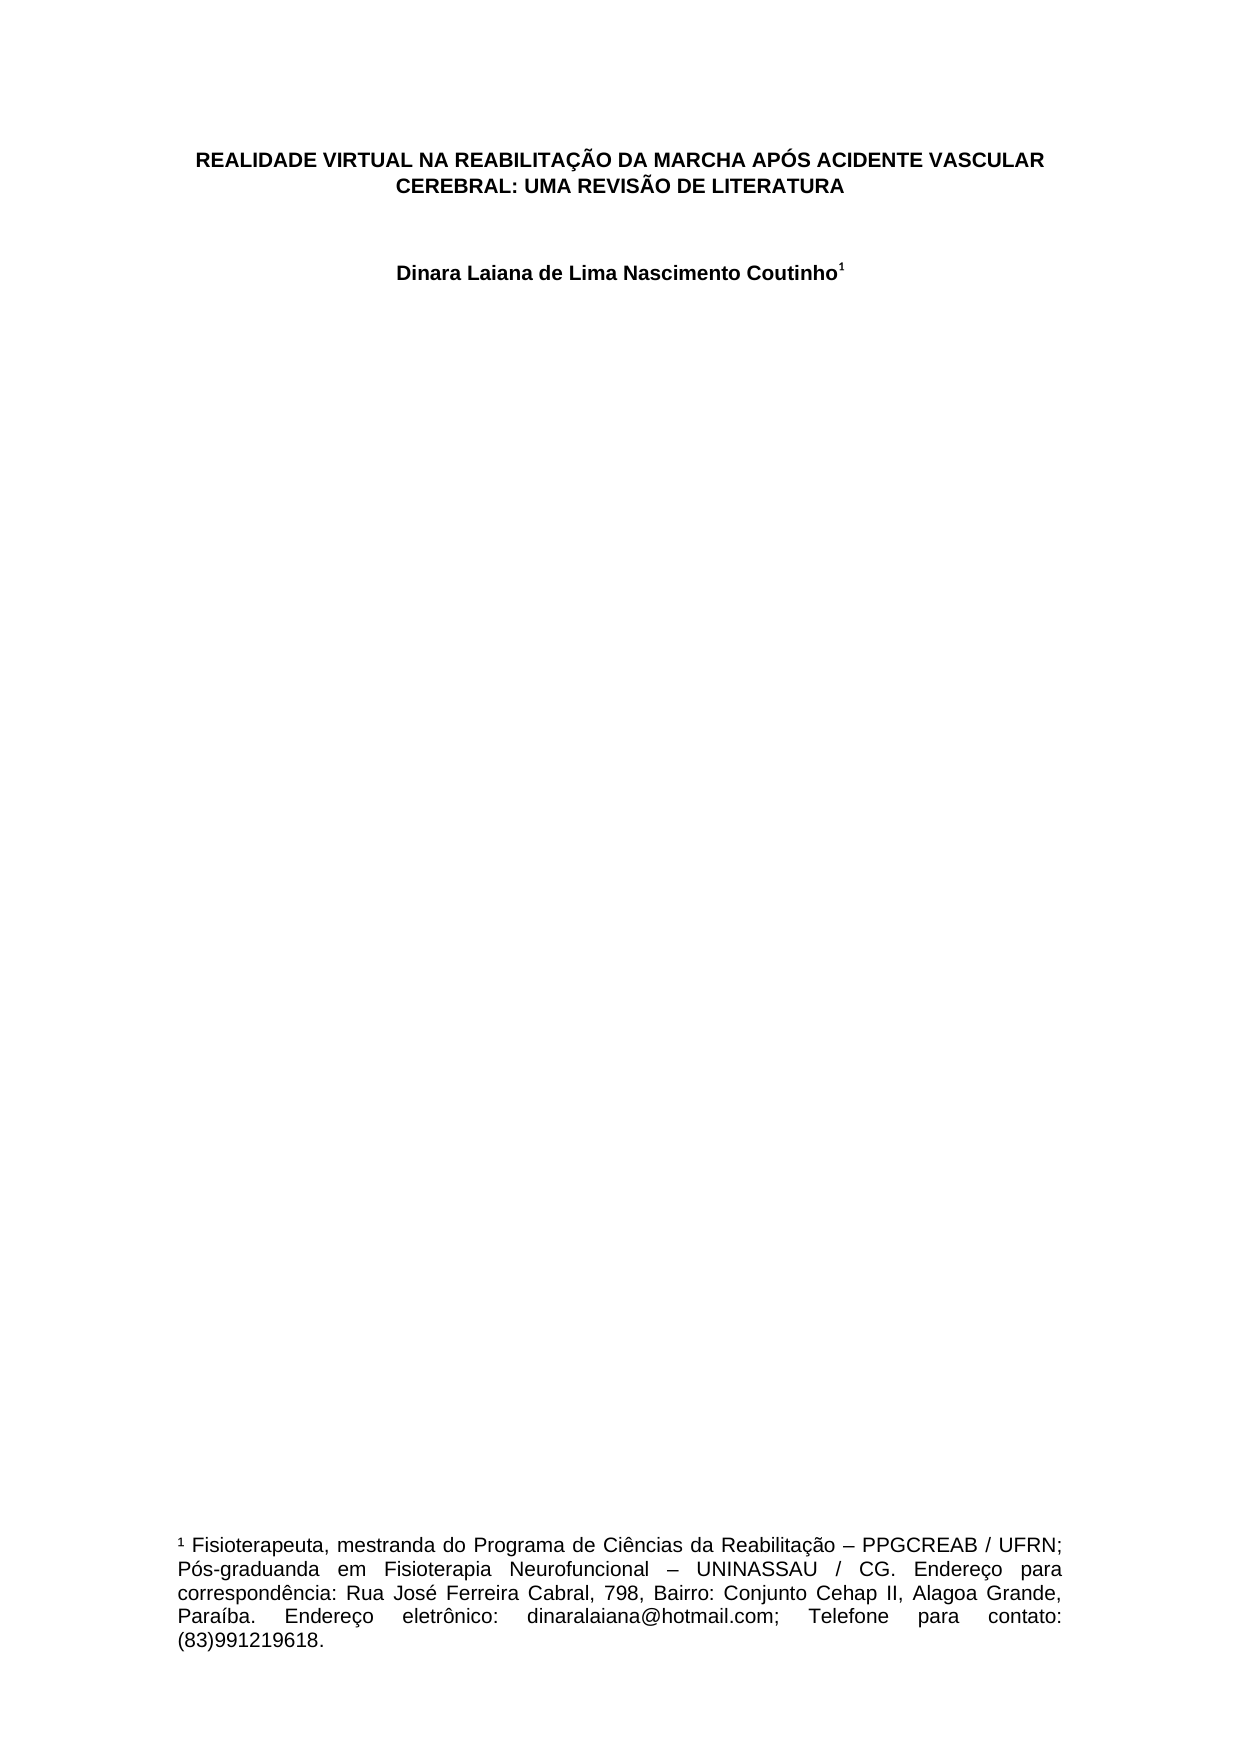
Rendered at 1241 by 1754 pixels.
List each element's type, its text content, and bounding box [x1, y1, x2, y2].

text REALIDADE VIRTUAL NA REABILITAÇÃO DA MARCHA APÓS ACIDENTE VASCULAR CEREBRAL: UMA REVISÃO DE LITERATURA [177, 148, 1063, 197]
text Dinara Laiana de Lima Nascimento Coutinho¹ [177, 258, 1063, 286]
